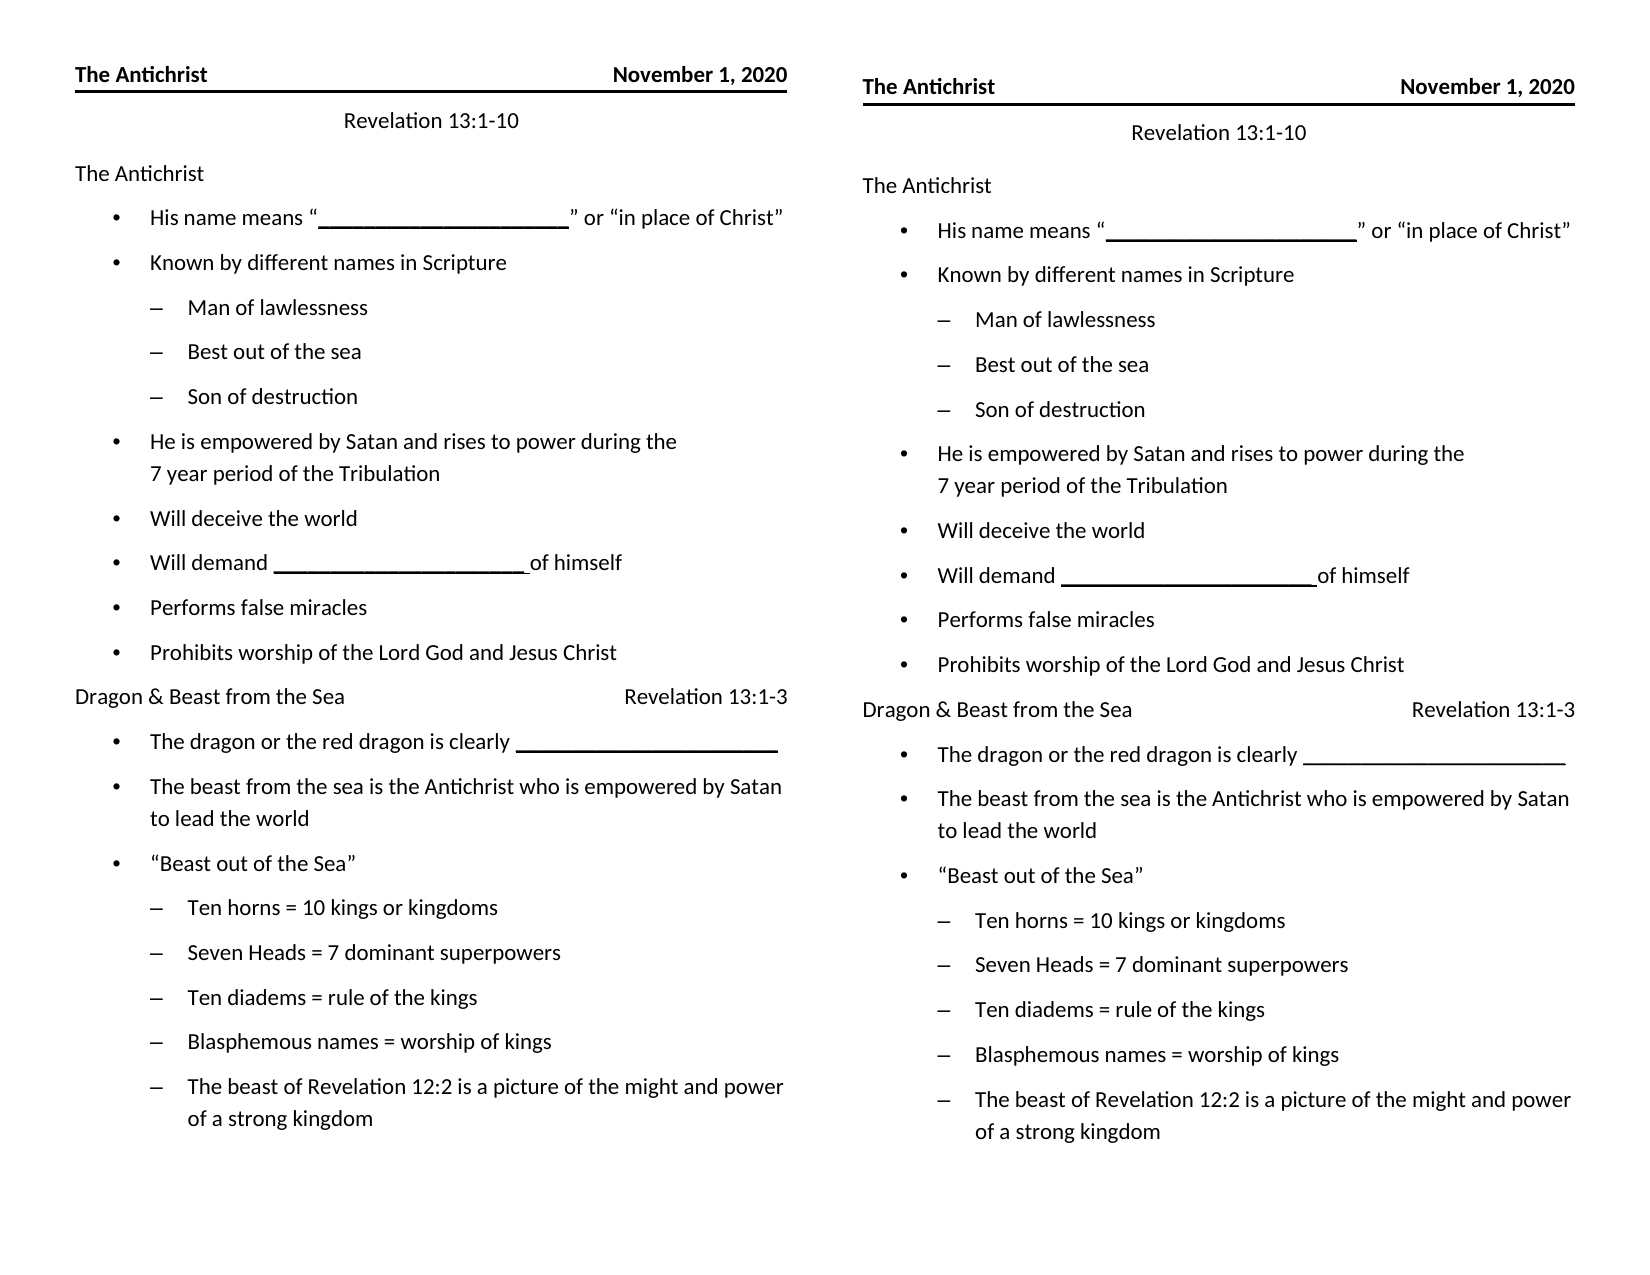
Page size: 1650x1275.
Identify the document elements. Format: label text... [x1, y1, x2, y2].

list The dragon or the red dragon is clearly _______________________ [112, 727, 787, 755]
list Blasphemous names = worship of kings [937, 1040, 1575, 1068]
text The Antichrist [862, 171, 1575, 199]
text The Antichrist [75, 159, 787, 187]
list Performs false miracles [112, 593, 787, 621]
list Will deceive the world [900, 516, 1575, 544]
list Son of destruction [150, 382, 787, 410]
list The beast from the sea is the Antichrist who is empowered by Satan to lead the world [900, 784, 1575, 844]
text The Antichrist November 1, 2020 [75, 60, 787, 90]
list Will deceive the world [112, 504, 787, 532]
list Will demand ______________________ of himself [112, 548, 787, 576]
list Man of lawlessness [937, 305, 1575, 333]
text Revelation 13:1-10 [862, 118, 1575, 146]
list His name means “______________________” or “in place of Christ” [112, 203, 787, 231]
list Prohibits worship of the Lord God and Jesus Christ [900, 650, 1575, 678]
list Best out of the sea [937, 350, 1575, 378]
list Son of destruction [937, 395, 1575, 423]
list Ten diadems = rule of the kings [150, 983, 787, 1011]
list Ten horns = 10 kings or kingdoms [937, 906, 1575, 934]
list The dragon or the red dragon is clearly _______________________ [900, 740, 1575, 768]
list Known by different names in Scripture [900, 261, 1575, 289]
list Seven Heads = 7 dominant superpowers [937, 951, 1575, 979]
list Known by different names in Scripture [112, 248, 787, 276]
list “Beast out of the Sea” [900, 861, 1575, 889]
text The Antichrist November 1, 2020 [862, 72, 1575, 106]
list Best out of the sea [150, 337, 787, 366]
list “Beast out of the Sea” [112, 849, 787, 877]
text Dragon & Beast from the Sea Revelation 13:1-3 [862, 695, 1575, 723]
list Ten horns = 10 kings or kingdoms [150, 893, 787, 921]
list The beast from the sea is the Antichrist who is empowered by Satan to lead the world [112, 772, 787, 832]
list Blasphemous names = worship of kings [150, 1027, 787, 1056]
list The beast of Revelation 12:2 is a picture of the might and power of a strong kingdom [150, 1072, 787, 1132]
text Revelation 13:1-10 [75, 106, 787, 134]
list His name means “______________________” or “in place of Christ” [900, 216, 1575, 244]
text Dragon & Beast from the Sea Revelation 13:1-3 [75, 682, 787, 711]
list He is empowered by Satan and rises to power during the 7 year period of the Tribulation [112, 427, 787, 487]
list The beast of Revelation 12:2 is a picture of the might and power of a strong kingdom [937, 1085, 1575, 1145]
list Performs false miracles [900, 606, 1575, 634]
list Seven Heads = 7 dominant superpowers [150, 938, 787, 966]
list Man of lawlessness [150, 293, 787, 321]
list Prohibits worship of the Lord God and Jesus Christ [112, 638, 787, 666]
list He is empowered by Satan and rises to power during the 7 year period of the Tribulation [900, 439, 1575, 499]
list Will demand ______________________ of himself [900, 561, 1575, 589]
list Ten diadems = rule of the kings [937, 995, 1575, 1023]
